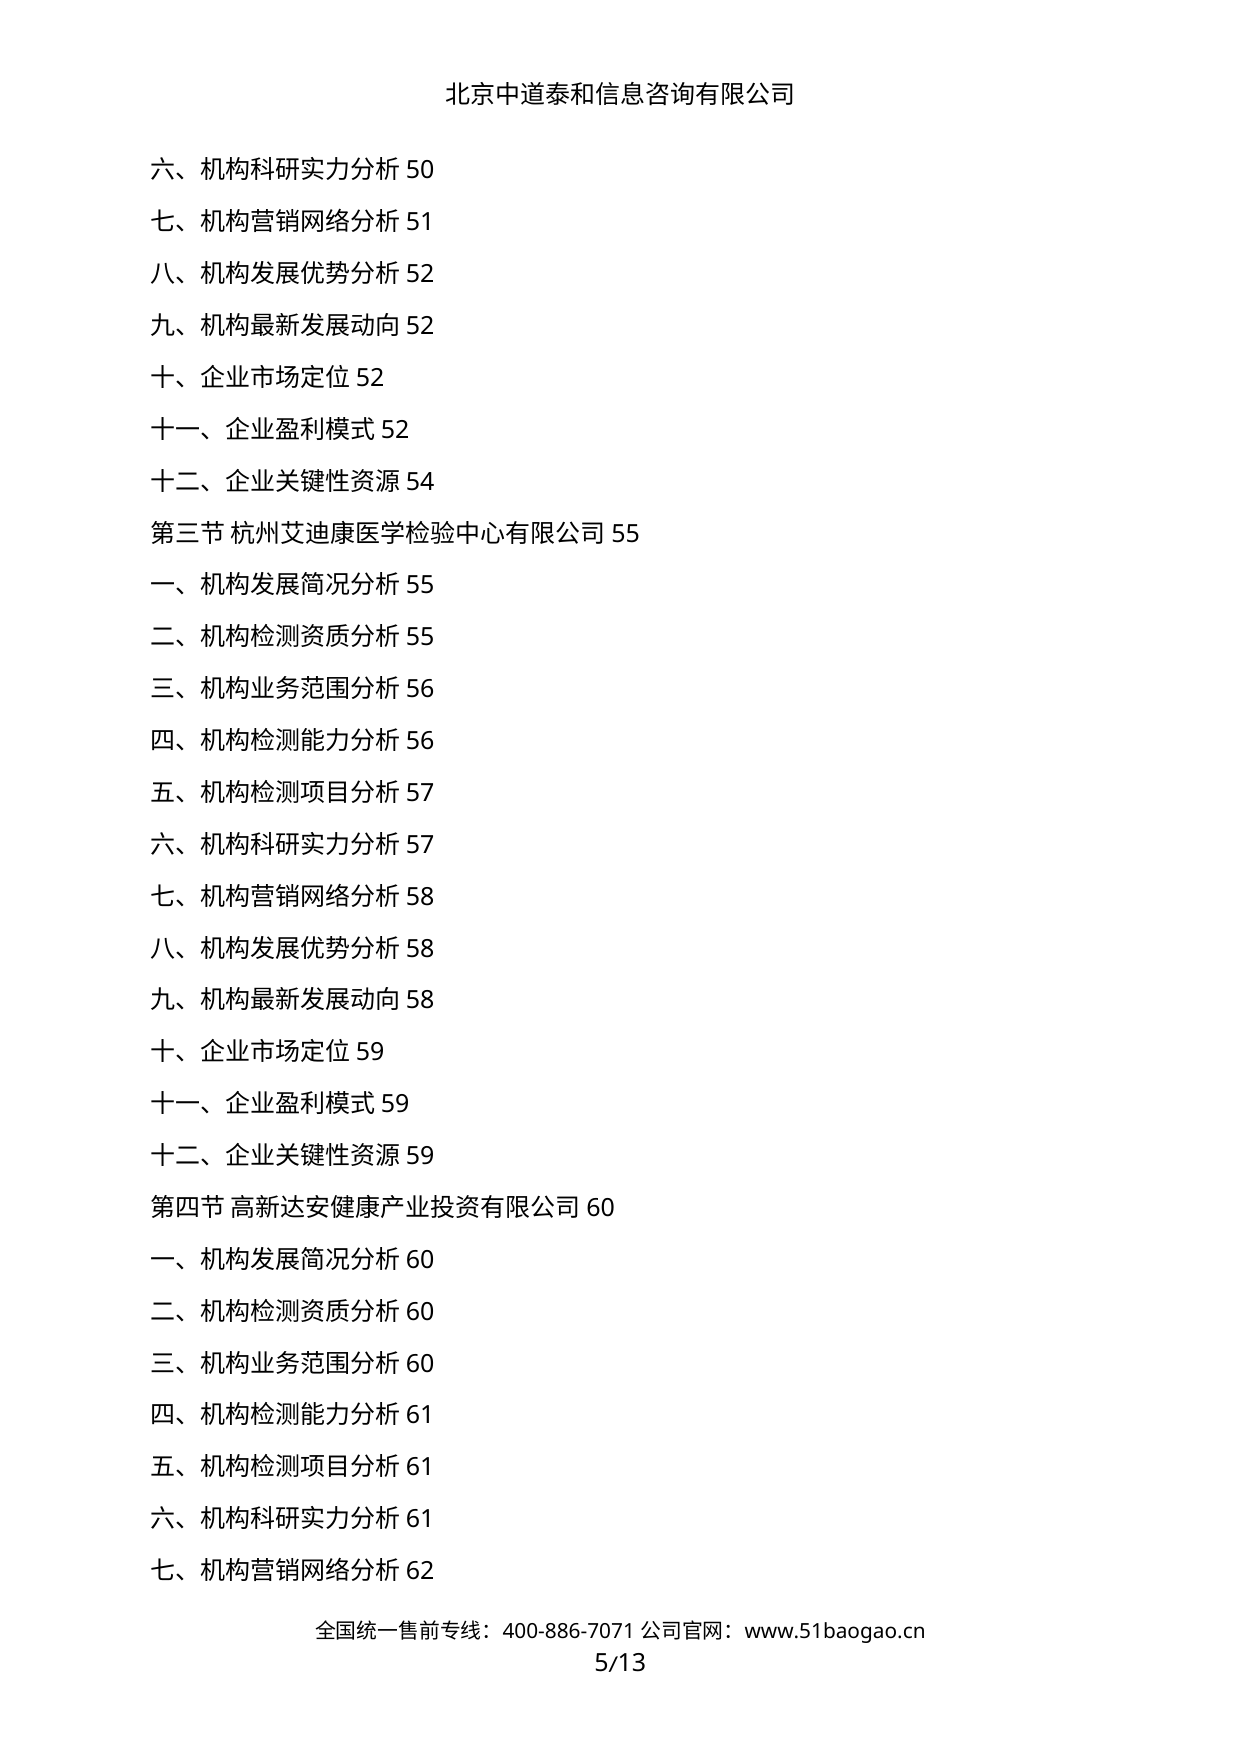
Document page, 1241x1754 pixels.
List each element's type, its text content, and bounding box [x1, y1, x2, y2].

text 一、机构发展简况分析 55 [150, 565, 1090, 601]
text 六、机构科研实力分析 50 [150, 150, 1090, 186]
text 十二、企业关键性资源 54 [150, 461, 1090, 497]
text 十、企业市场定位 59 [150, 1032, 1090, 1068]
text 八、机构发展优势分析 52 [150, 254, 1090, 290]
text 七、机构营销网络分析 51 [150, 202, 1090, 238]
text 一、机构发展简况分析 60 [150, 1239, 1090, 1276]
text 二、机构检测资质分析 55 [150, 617, 1090, 653]
text 第三节 杭州艾迪康医学检验中心有限公司 55 [150, 513, 1090, 549]
text 七、机构营销网络分析 58 [150, 876, 1090, 912]
text 五、机构检测项目分析 57 [150, 772, 1090, 809]
text 五、机构检测项目分析 61 [150, 1447, 1090, 1483]
text 四、机构检测能力分析 56 [150, 721, 1090, 757]
text 六、机构科研实力分析 61 [150, 1499, 1090, 1535]
text 八、机构发展优势分析 58 [150, 928, 1090, 964]
text 第四节 高新达安健康产业投资有限公司 60 [150, 1187, 1090, 1224]
text 三、机构业务范围分析 56 [150, 669, 1090, 705]
text 十、企业市场定位 52 [150, 357, 1090, 394]
text 四、机构检测能力分析 61 [150, 1395, 1090, 1431]
text 二、机构检测资质分析 60 [150, 1291, 1090, 1327]
text 九、机构最新发展动向 58 [150, 980, 1090, 1016]
text 九、机构最新发展动向 52 [150, 306, 1090, 342]
text 十一、企业盈利模式 52 [150, 409, 1090, 446]
text 六、机构科研实力分析 57 [150, 824, 1090, 861]
text 十一、企业盈利模式 59 [150, 1084, 1090, 1120]
text 三、机构业务范围分析 60 [150, 1343, 1090, 1379]
text 七、机构营销网络分析 62 [150, 1551, 1090, 1587]
text 十二、企业关键性资源 59 [150, 1136, 1090, 1172]
